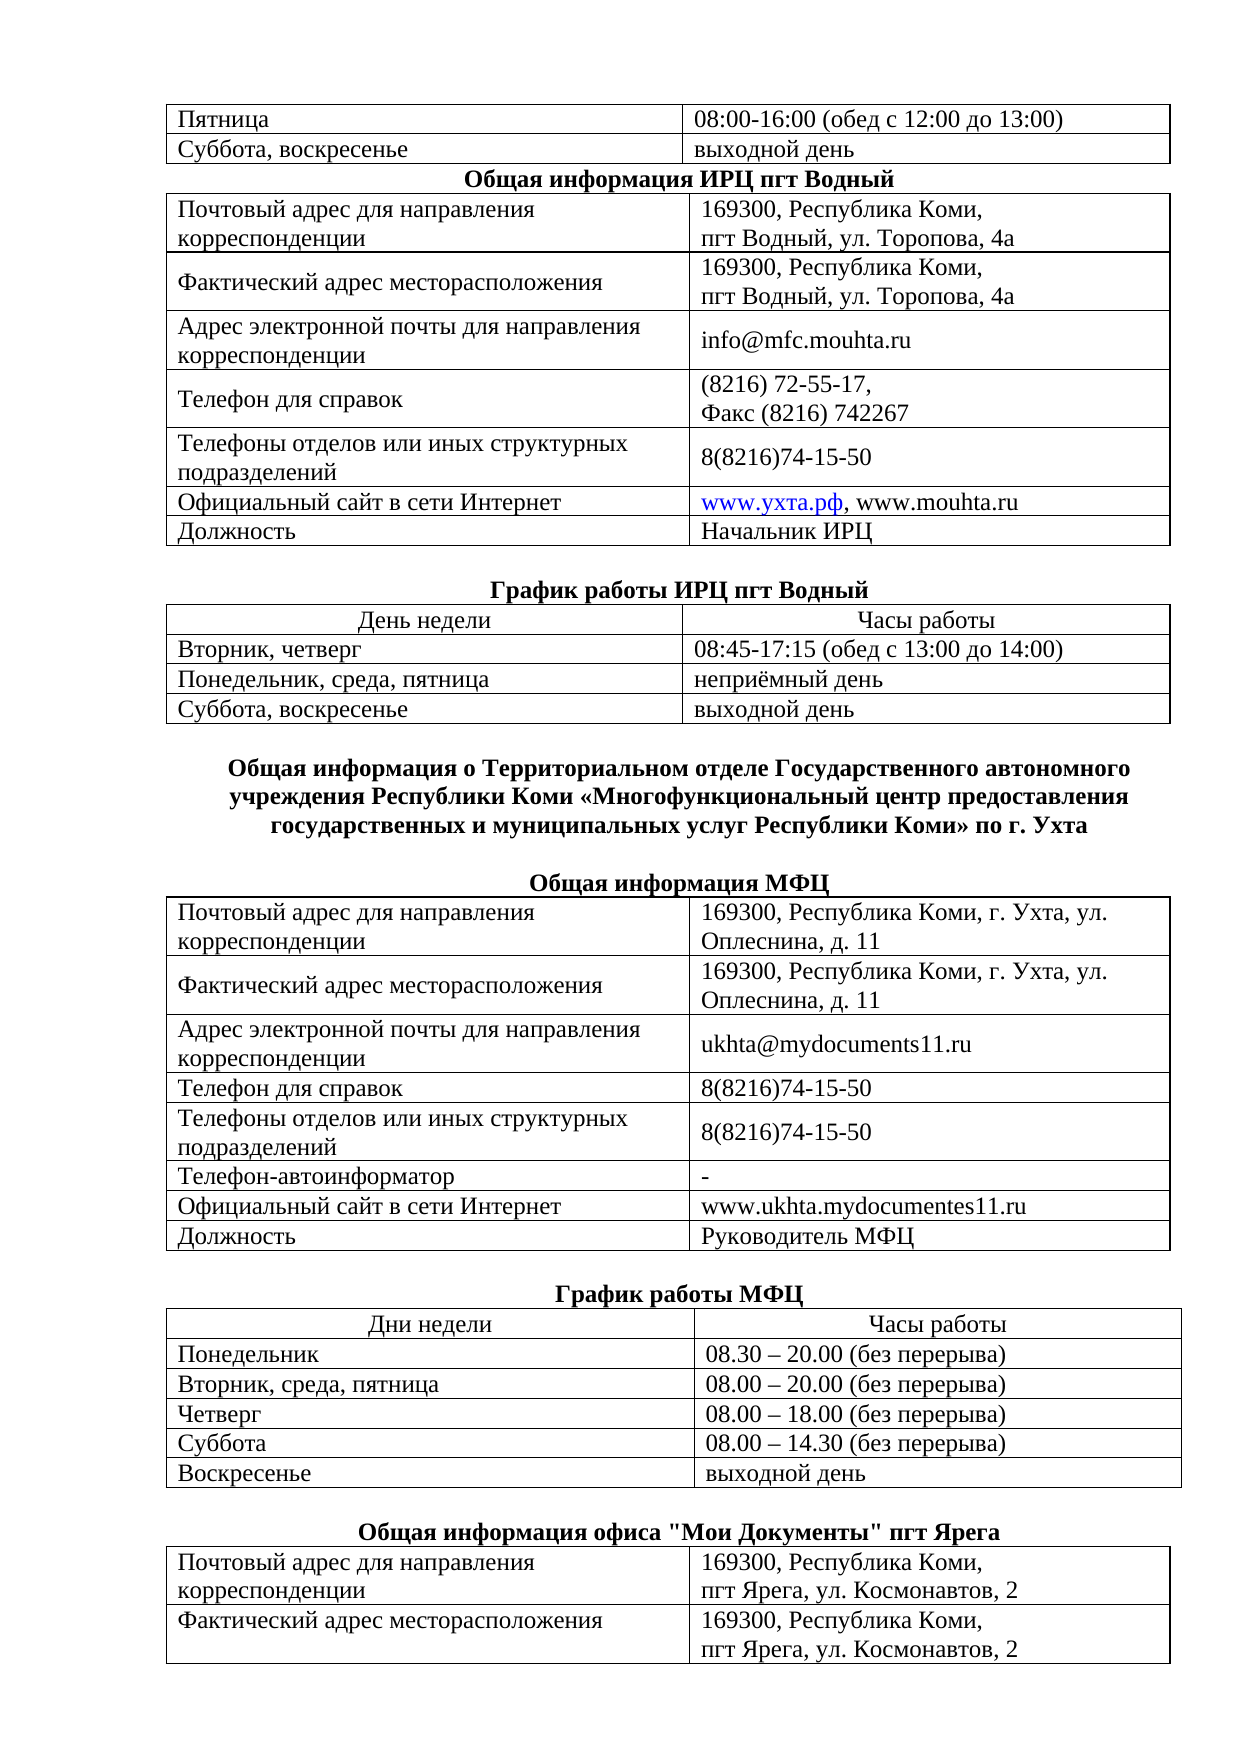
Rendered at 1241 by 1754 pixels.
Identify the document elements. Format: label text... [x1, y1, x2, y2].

table_cell www.ухта.рф, www.mouhta.ru [690, 487, 1169, 515]
table_cell Должность [167, 1221, 689, 1250]
table_cell info@mfc.mouhta.ru [690, 311, 1169, 368]
table_cell Телефон для справок [167, 370, 689, 427]
text Общая информация МФЦ [177, 868, 1181, 896]
table_cell Телефоны отделов или иных структурных подразделений [167, 428, 689, 486]
table_cell 08.00 – 18.00 (без перерыва) [695, 1399, 1181, 1427]
table_cell Фактический адрес месторасположения [167, 253, 689, 310]
table_cell Суббота [167, 1429, 694, 1457]
table_cell 08.00 – 14.30 (без перерыва) [695, 1429, 1181, 1457]
table_cell Фактический адрес месторасположения [167, 1605, 689, 1663]
table_cell (8216) 72-55-17, Факс (8216) 742267 [690, 370, 1169, 427]
table_cell Телефон-автоинформатор [167, 1161, 689, 1190]
table_cell Руководитель МФЦ [690, 1221, 1169, 1250]
text Общая информация о Территориальном отделе Государственного автономного учреждения Республики Коми «Многофункциональный центр предоставления государственных и муниципальных услуг Республики Коми» по г. Ухта [177, 753, 1181, 839]
table_cell 08.00 – 20.00 (без перерыва) [695, 1369, 1181, 1398]
table_cell 8(8216)74-15-50 [690, 1073, 1169, 1102]
table_cell Фактический адрес месторасположения [167, 956, 689, 1013]
table_cell www.ukhta.mydocumentes11.ru [690, 1191, 1169, 1220]
table_header Почтовый адрес для направления корреспонденции [167, 1547, 689, 1604]
table_cell 08:45-17:15 (обед с 13:00 до 14:00) [683, 635, 1169, 663]
table_header 169300, Республика Коми, пгт Водный, ул. Торопова, 4а [690, 194, 1169, 251]
table_cell Четверг [167, 1399, 694, 1427]
table_header Часы работы [695, 1309, 1181, 1338]
table_header 169300, Республика Коми, пгт Ярега, ул. Космонавтов, 2 [690, 1547, 1169, 1604]
table_cell 08:00-16:00 (обед с 12:00 до 13:00) [683, 105, 1169, 133]
table_cell Официальный сайт в сети Интернет [167, 1191, 689, 1220]
text График работы ИРЦ пгт Водный [177, 575, 1181, 604]
table_cell Телефоны отделов или иных структурных подразделений [167, 1103, 689, 1160]
table_cell Адрес электронной почты для направления корреспонденции [167, 1015, 689, 1072]
table_cell Пятница [167, 105, 682, 133]
table_cell Суббота, воскресенье [167, 134, 682, 163]
table_cell Понедельник [167, 1339, 694, 1368]
table_cell Суббота, воскресенье [167, 694, 682, 723]
table_cell 169300, Республика Коми, г. Ухта, ул. Оплеснина, д. 11 [690, 956, 1169, 1013]
table_cell 169300, Республика Коми, пгт Водный, ул. Торопова, 4а [690, 253, 1169, 310]
table_cell Адрес электронной почты для направления корреспонденции [167, 311, 689, 368]
table_header Дни недели [167, 1309, 694, 1338]
table_cell выходной день [683, 694, 1169, 723]
table_cell 8(8216)74-15-50 [690, 1103, 1169, 1160]
table_cell Вторник, четверг [167, 635, 682, 663]
table_cell - [690, 1161, 1169, 1190]
table_header Почтовый адрес для направления корреспонденции [167, 898, 689, 955]
table_cell 169300, Республика Коми, пгт Ярега, ул. Космонавтов, 2 [690, 1605, 1169, 1663]
table_header День недели [167, 605, 682, 633]
text Общая информация офиса "Мои Документы" пгт Ярега [177, 1517, 1181, 1546]
table_cell Понедельник, среда, пятница [167, 664, 682, 693]
text График работы МФЦ [177, 1279, 1181, 1308]
table_cell Официальный сайт в сети Интернет [167, 487, 689, 515]
table_header Часы работы [683, 605, 1169, 633]
text Общая информация ИРЦ пгт Водный [177, 164, 1181, 193]
table_cell 08.30 – 20.00 (без перерыва) [695, 1339, 1181, 1368]
table_cell Должность [167, 516, 689, 545]
table_cell неприёмный день [683, 664, 1169, 693]
table_cell Вторник, среда, пятница [167, 1369, 694, 1398]
table_cell Начальник ИРЦ [690, 516, 1169, 545]
table_cell выходной день [695, 1458, 1181, 1487]
table_cell Телефон для справок [167, 1073, 689, 1102]
table_cell Воскресенье [167, 1458, 694, 1487]
table_cell ukhta@mydocuments11.ru [690, 1015, 1169, 1072]
table_header Почтовый адрес для направления корреспонденции [167, 194, 689, 251]
table_cell выходной день [683, 134, 1169, 163]
table_cell 8(8216)74-15-50 [690, 428, 1169, 486]
table_header 169300, Республика Коми, г. Ухта, ул. Оплеснина, д. 11 [690, 898, 1169, 955]
